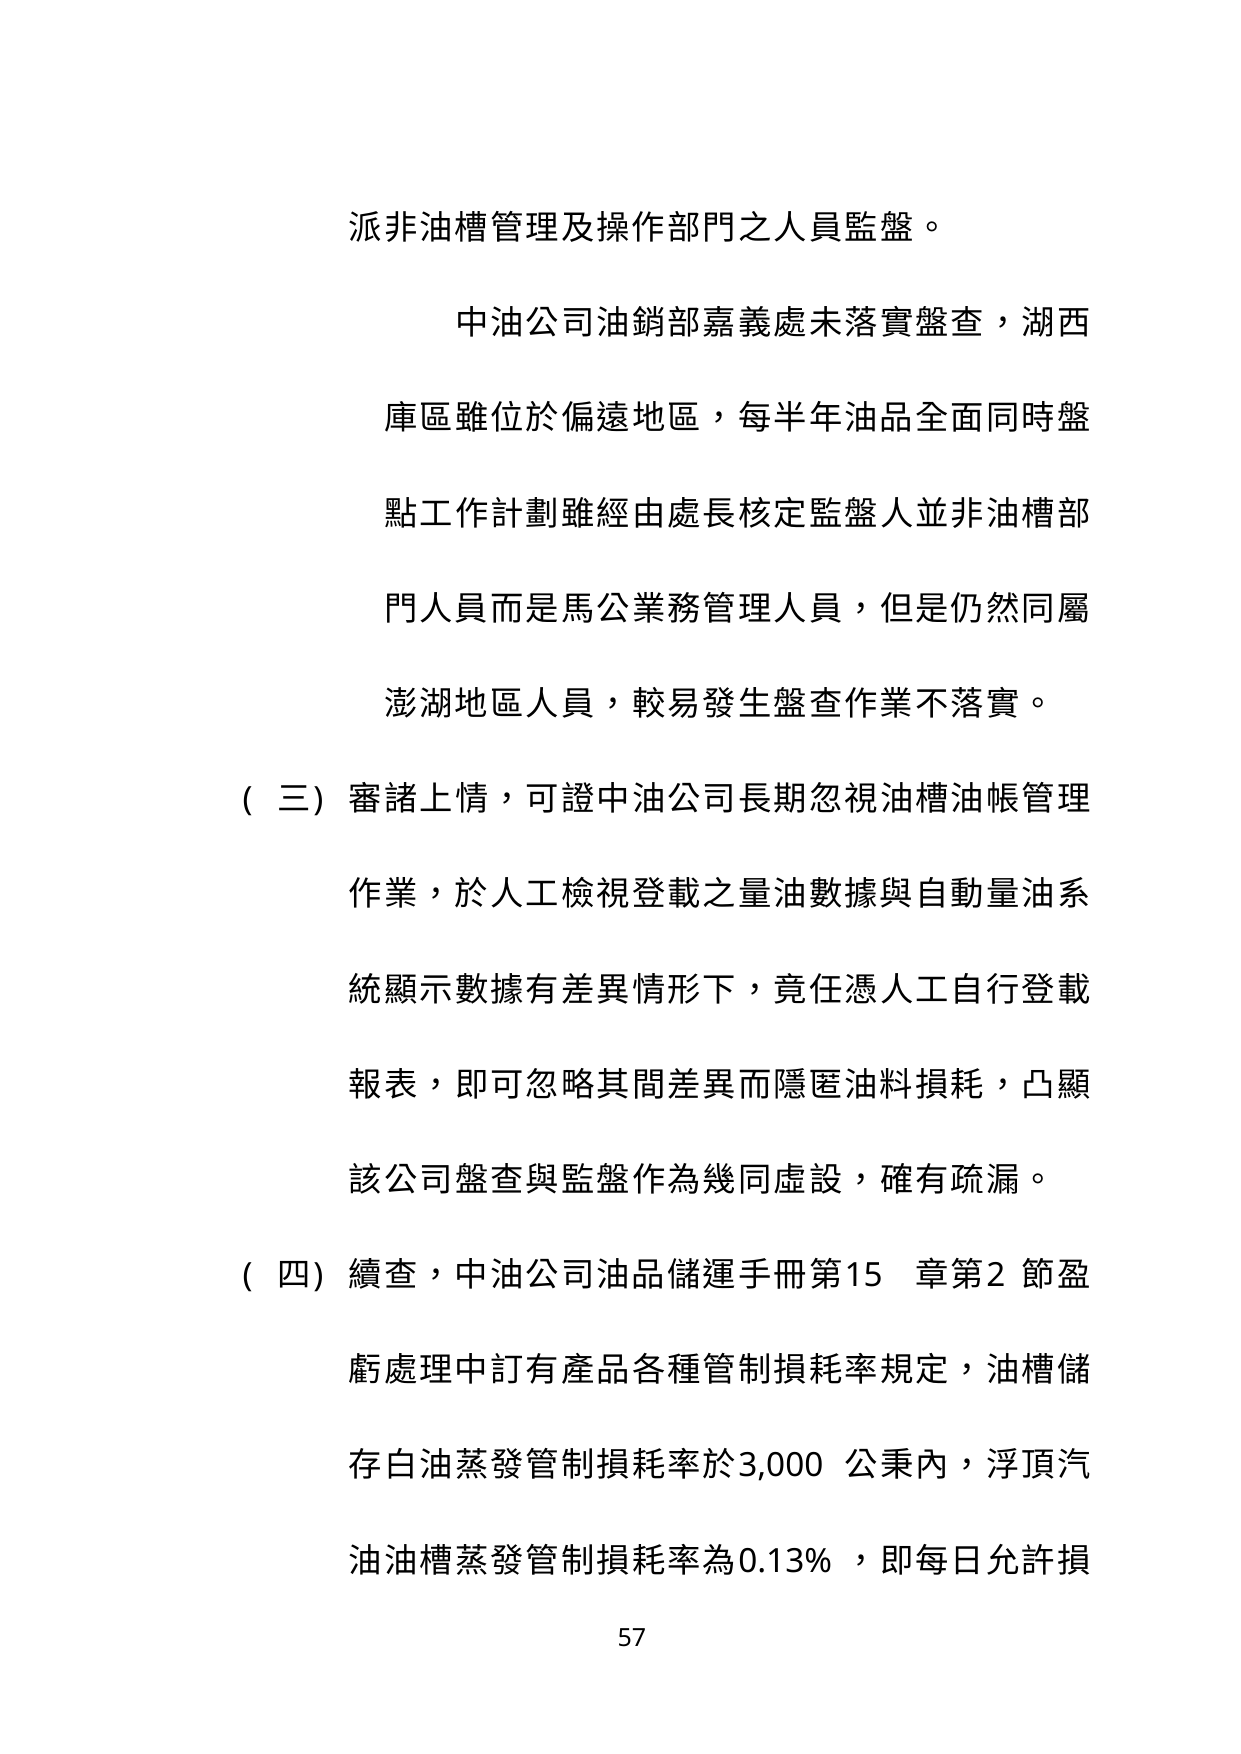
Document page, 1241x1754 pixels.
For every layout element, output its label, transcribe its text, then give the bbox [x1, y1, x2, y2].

subtitle 審諸上情，可證中油公司長期忽視油槽油帳管理作業，於人工檢視登載之量油數據與自動量油系統顯示數據有差異情形下，竟任憑人工自行登載報表，即可忽略其間差異而隱匿油料損耗，凸顯該公司盤查與監盤作為幾同虛設，確有疏漏。 [242, 748, 1092, 1224]
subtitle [295, 177, 1092, 272]
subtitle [242, 1224, 1092, 1605]
text 中油公司油銷部嘉義處未落實盤查，湖西庫區雖位於偏遠地區，每半年油品全面同時盤點工作計劃雖經由處長核定監盤人並非油槽部門人員而是馬公業務管理人員，但是仍然同屬澎湖地區人員，較易發生盤查作業不落實。 [349, 272, 1092, 748]
